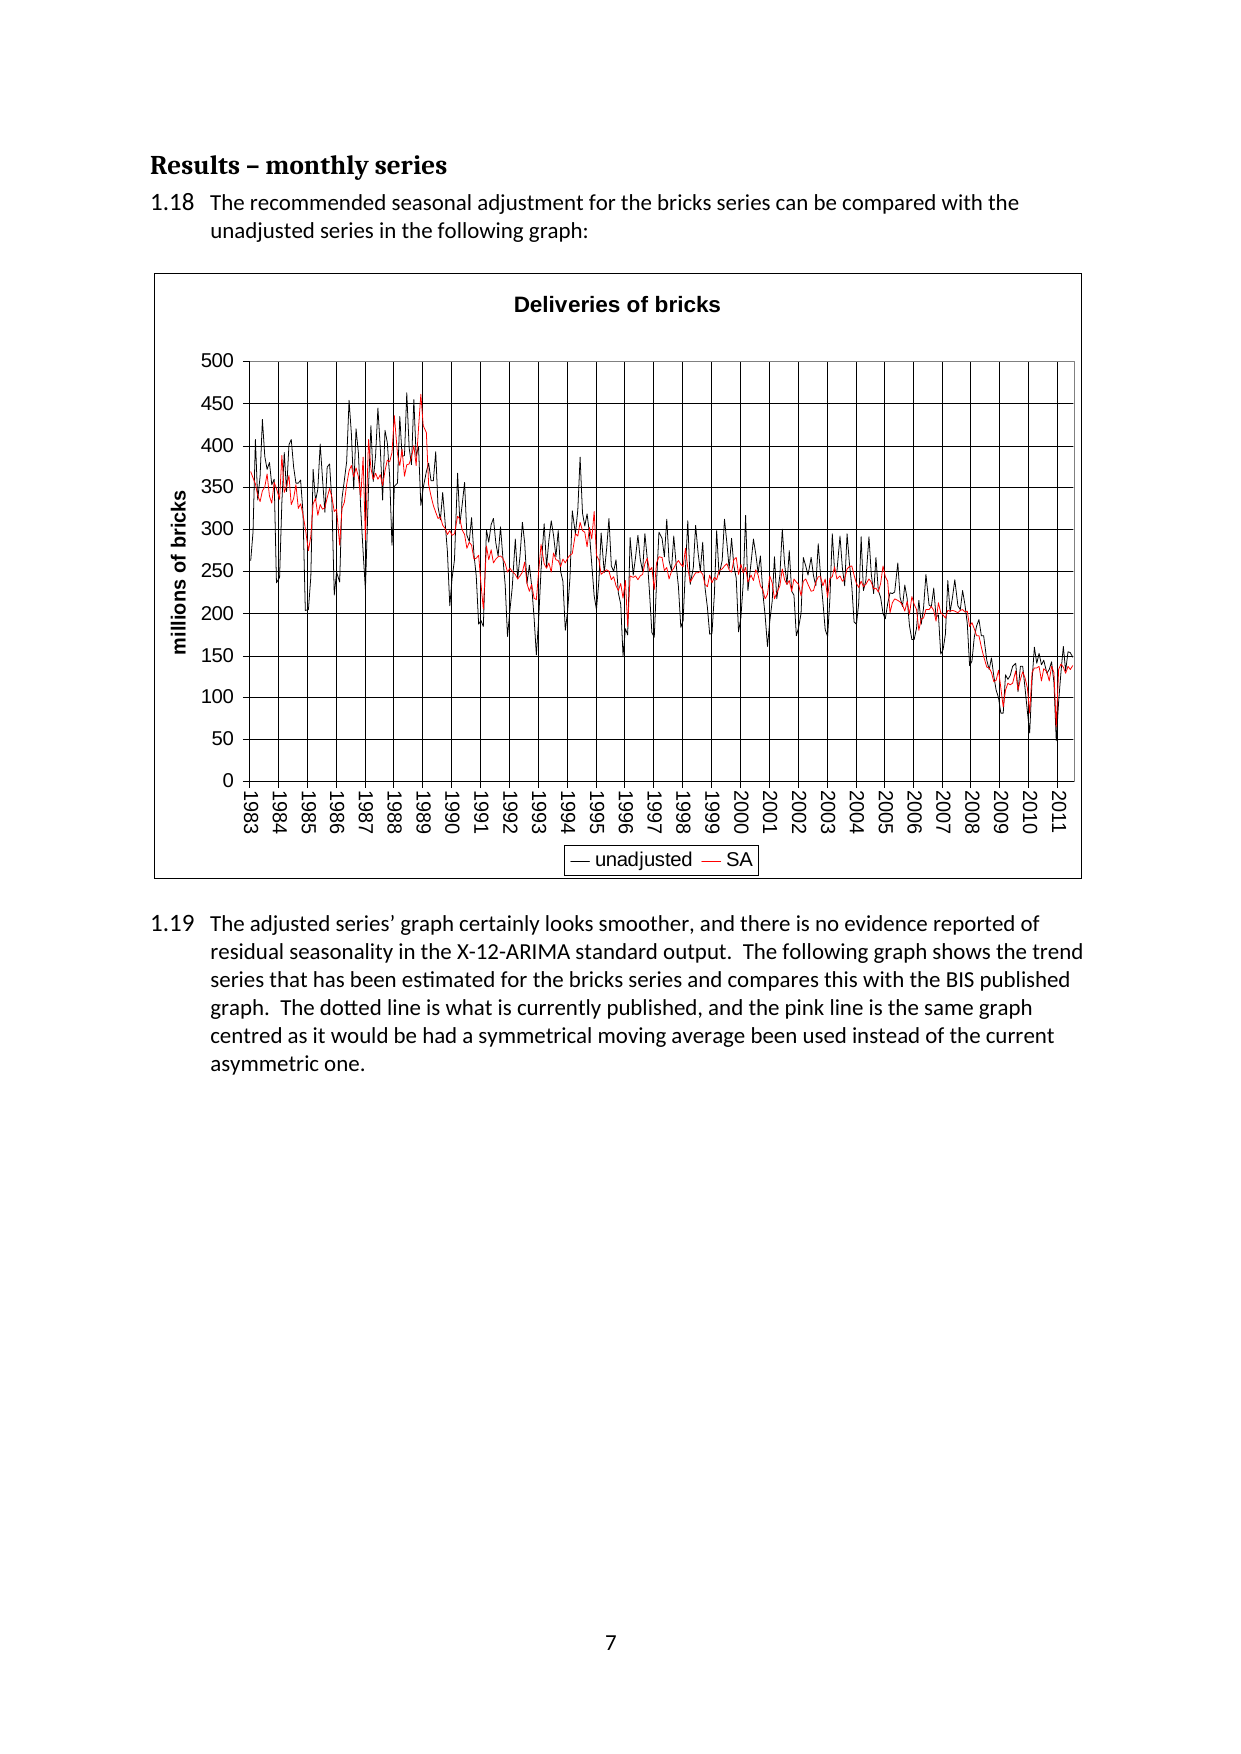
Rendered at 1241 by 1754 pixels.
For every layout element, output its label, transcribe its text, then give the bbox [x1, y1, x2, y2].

list The recommended seasonal adjustment for the bricks series can be compared with the unadjusted series in the following graph: [150, 186, 1090, 244]
list The adjusted series’ graph certainly looks smoother, and there is no evidence reported of residual seasonality in the X-12-ARIMA standard output. The following graph shows the trend series that has been estimated for the bricks series and compares this with the BIS published graph. The dotted line is what is currently published, and the pink line is the same graph centred as it would be had a symmetrical moving average been used instead of the current asymmetric one. [150, 907, 1090, 1077]
subtitle Results – monthly series [150, 150, 1090, 181]
